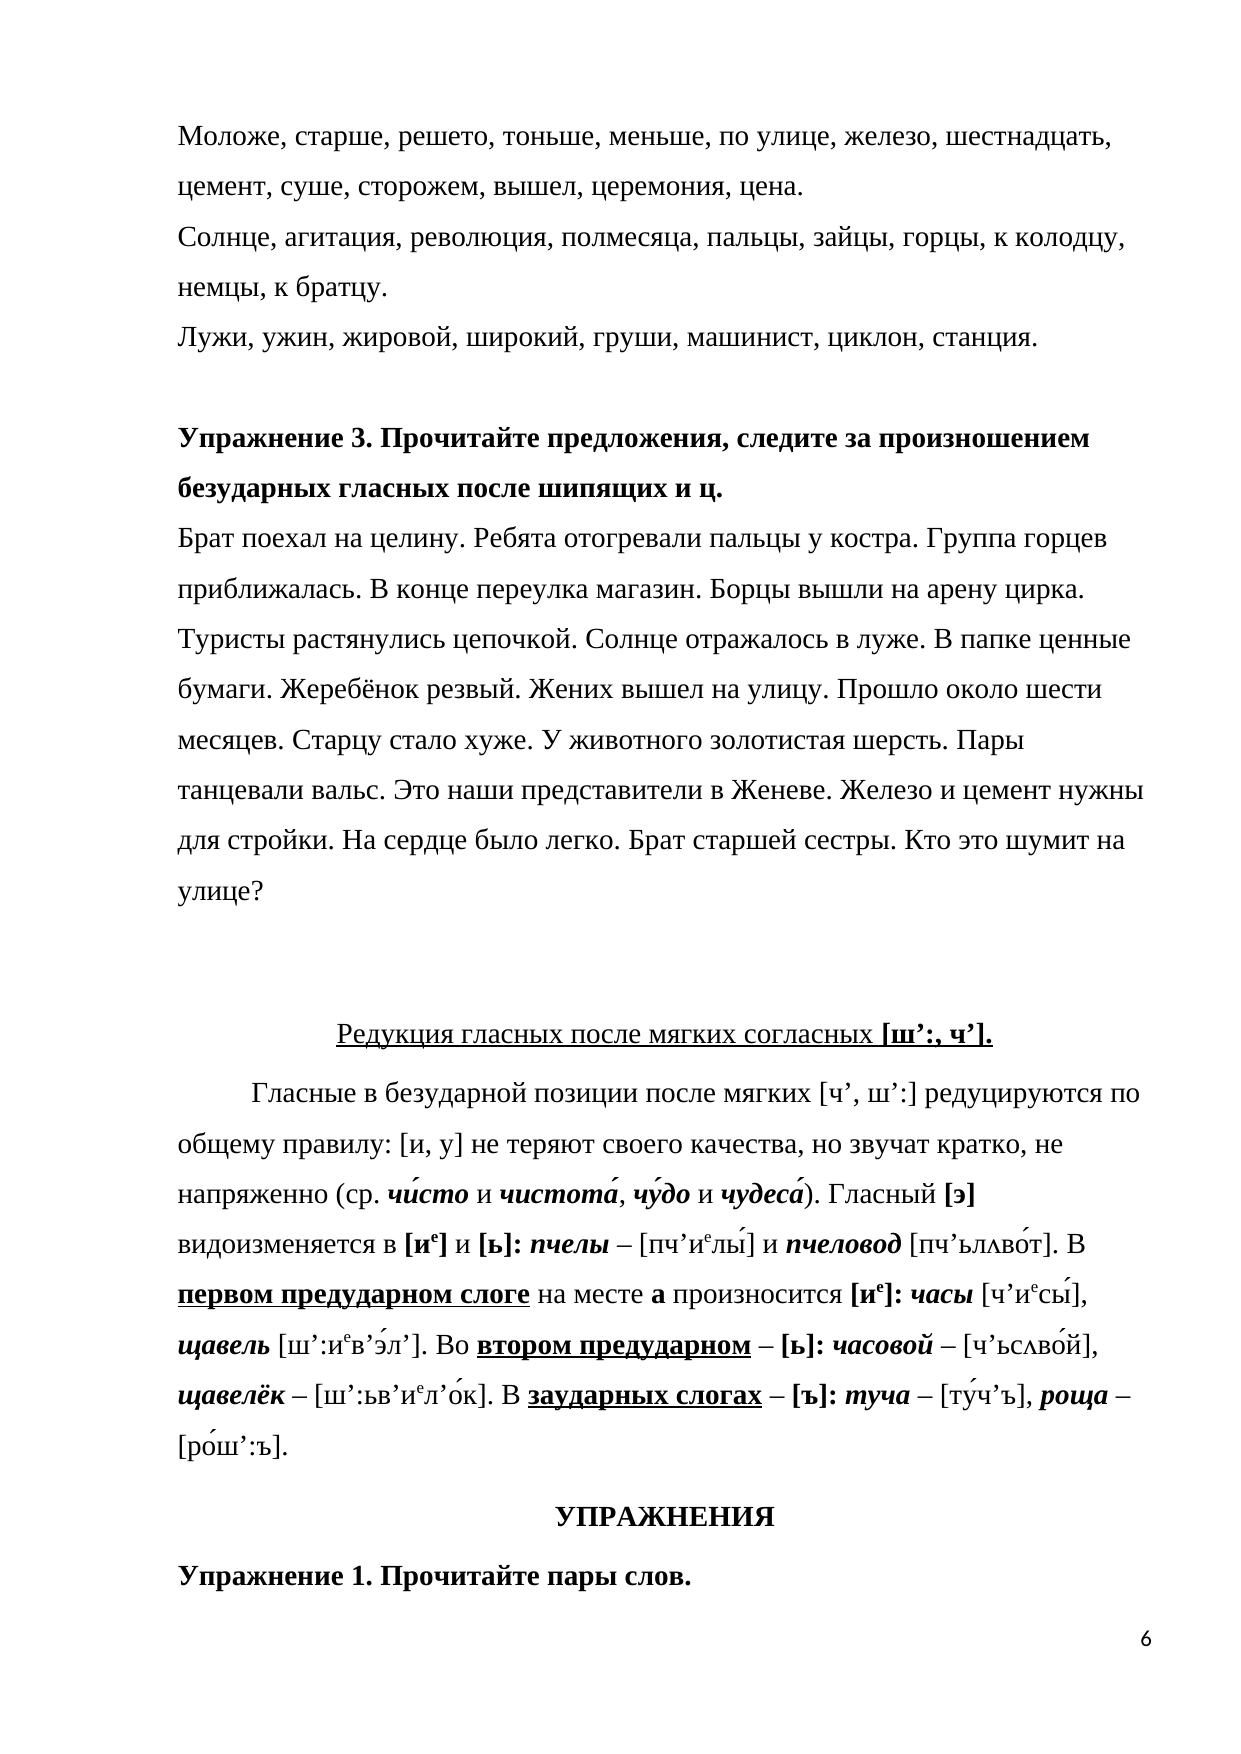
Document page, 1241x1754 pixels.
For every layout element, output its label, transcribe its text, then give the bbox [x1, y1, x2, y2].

text Лужи, ужин, жировой, широкий, груши, машинист, циклон, станция. [177, 319, 1152, 353]
text Моложе, старше, решето, тоньше, меньше, по улице, железо, шестнадцать, цемент, суше, сторожем, вышел, церемония, цена. [177, 118, 1152, 202]
text Упражнение 3. Прочитайте предложения, следите за произношением безударных гласных после шипящих и ц. [177, 420, 1152, 504]
text Упражнение 1. Прочитайте пары слов. [177, 1558, 1152, 1592]
text Солнце, агитация, революция, полмесяца, пальцы, зайцы, горцы, к колодцу, немцы, к братцу. [177, 219, 1152, 303]
text УПРАЖНЕНИЯ [177, 1499, 1152, 1532]
text Редукция гласных после мягких согласных [ш’:, ч’]. [177, 1016, 1152, 1049]
text Гласные в безударной позиции после мягких [ч’, ш’:] редуцируются по общему правилу: [и, у] не теряют своего качества, но звучат кратко, не напряженно (ср. чи́сто и чистота́, чу́до и чудеса́). Гласный [э] видоизменяется в [ие] и [ь]: пчелы – [пч’иелы́] и пчеловод [пч’ьлʌво́т]. В первом предударном слоге на месте а произносится [ие]: часы [ч’иесы́], щавель [ш’:иев’э́л’]. Во втором предударном – [ь]: часовой – [ч’ьсʌво́й], щавелёк – [ш’:ьв’иел’о́к]. В заударных слогах – [ъ]: туча – [ту́ч’ъ], роща – [ро́ш’:ъ]. [177, 1075, 1152, 1461]
text Брат поехал на целину. Ребята отогревали пальцы у костра. Группа горцев приближалась. В конце переулка магазин. Борцы вышли на арену цирка. Туристы растянулись цепочкой. Солнце отражалось в луже. В папке ценные бумаги. Жеребёнок резвый. Жених вышел на улицу. Прошло около шести месяцев. Старцу стало хуже. У животного золотистая шерсть. Пары танцевали вальс. Это наши представители в Женеве. Железо и цемент нужны для стройки. На сердце было легко. Брат старшей сестры. Кто это шумит на улице? [177, 521, 1152, 906]
